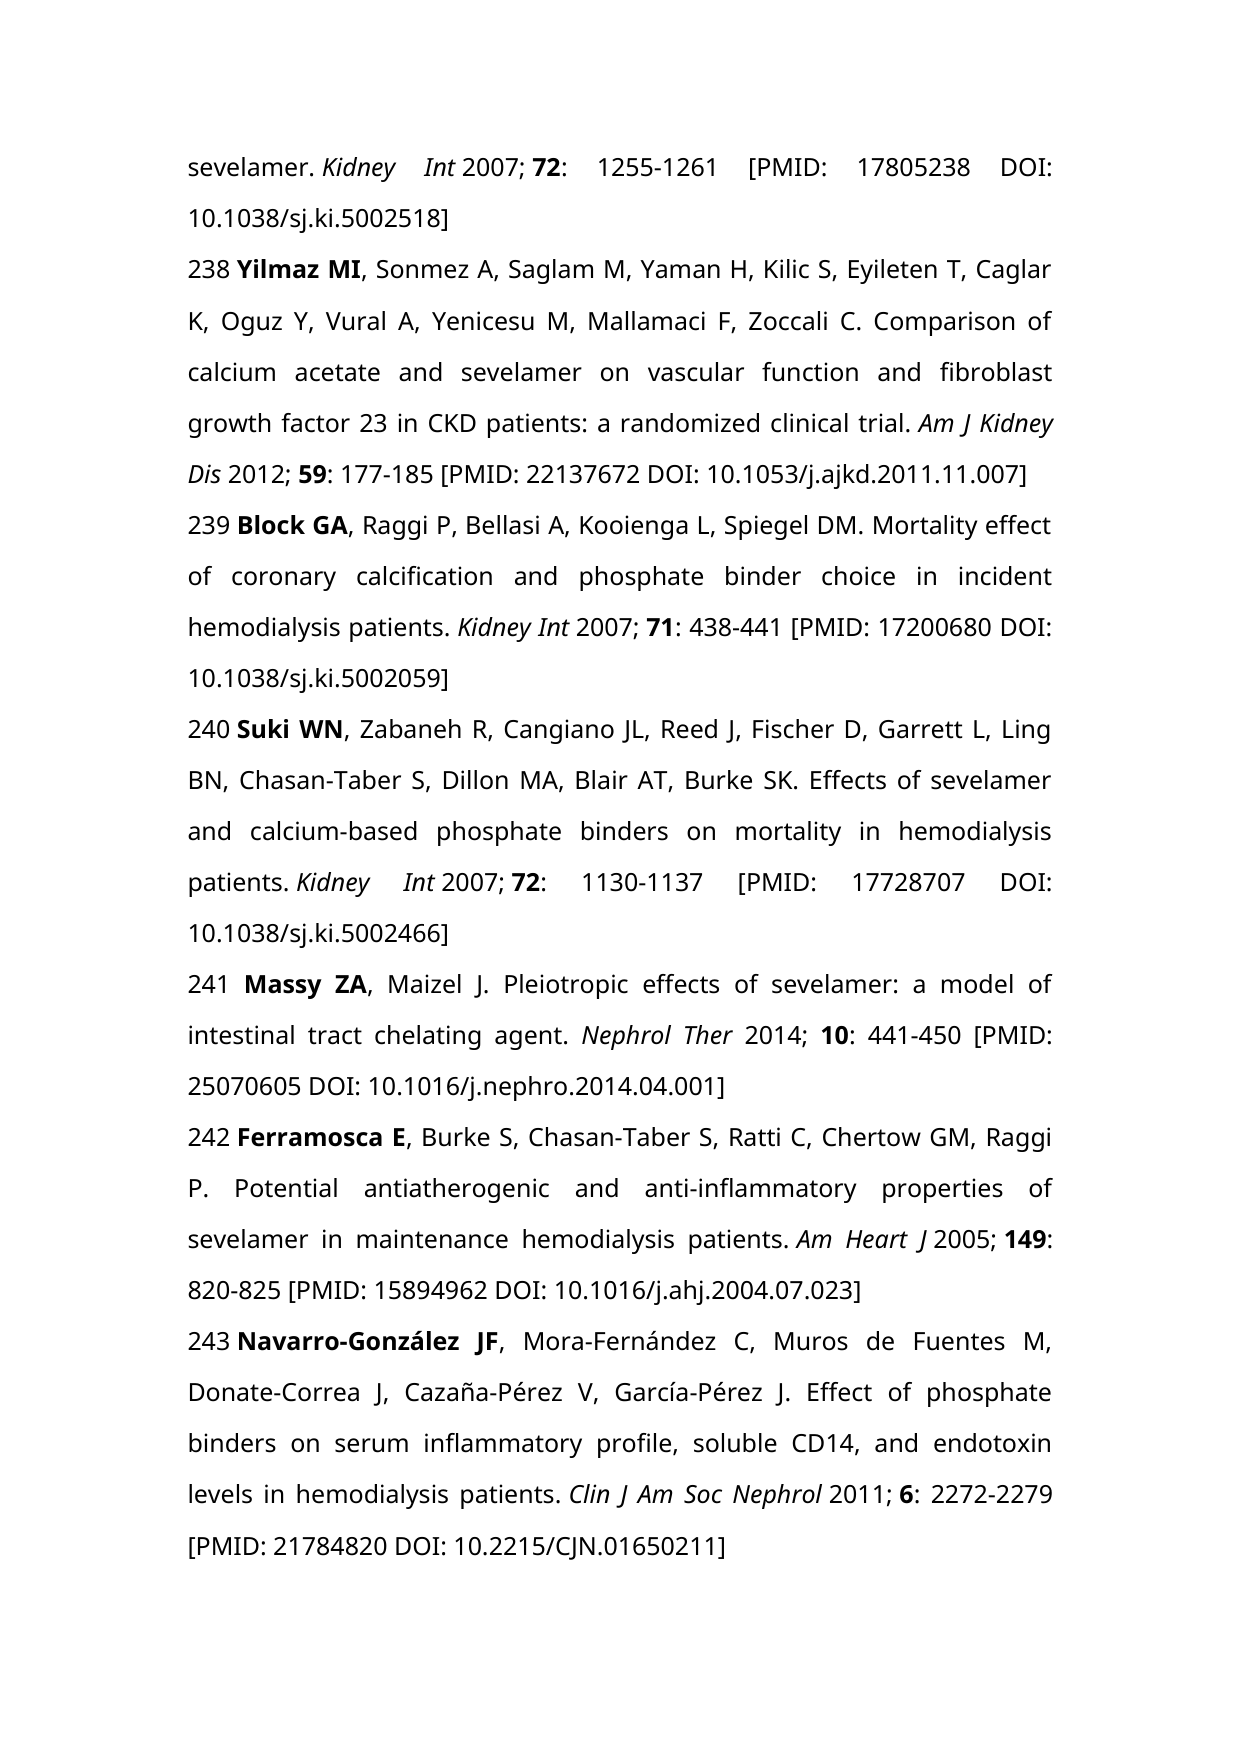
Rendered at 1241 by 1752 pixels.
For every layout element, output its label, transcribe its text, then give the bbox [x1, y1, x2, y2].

text 243 Navarro-González JF, Mora-Fernández C, Muros de Fuentes M, Donate-Correa J, Cazaña-Pérez V, García-Pérez J. Effect of phosphate binders on serum inflammatory profile, soluble CD14, and endotoxin levels in hemodialysis patients. Clin J Am Soc Nephrol 2011; 6: 2272-2279 [PMID: 21784820 DOI: 10.2215/CJN.01650211] [187, 1324, 1053, 1562]
text 242 Ferramosca E, Burke S, Chasan-Taber S, Ratti C, Chertow GM, Raggi P. Potential antiatherogenic and anti-inflammatory properties of sevelamer in maintenance hemodialysis patients. Am Heart J 2005; 149: 820-825 [PMID: 15894962 DOI: 10.1016/j.ahj.2004.07.023] [187, 1120, 1053, 1307]
text 241 Massy ZA, Maizel J. Pleiotropic effects of sevelamer: a model of intestinal tract chelating agent. Nephrol Ther 2014; 10: 441-450 [PMID: 25070605 DOI: 10.1016/j.nephro.2014.04.001] [187, 967, 1053, 1103]
text 240 Suki WN, Zabaneh R, Cangiano JL, Reed J, Fischer D, Garrett L, Ling BN, Chasan-Taber S, Dillon MA, Blair AT, Burke SK. Effects of sevelamer and calcium-based phosphate binders on mortality in hemodialysis patients. Kidney Int 2007; 72: 1130-1137 [PMID: 17728707 DOI: 10.1038/sj.ki.5002466] [187, 711, 1053, 950]
text 239 Block GA, Raggi P, Bellasi A, Kooienga L, Spiegel DM. Mortality effect of coronary calcification and phosphate binder choice in incident hemodialysis patients. Kidney Int 2007; 71: 438-441 [PMID: 17200680 DOI: 10.1038/sj.ki.5002059] [187, 507, 1053, 694]
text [187, 150, 1053, 235]
text 238 Yilmaz MI, Sonmez A, Saglam M, Yaman H, Kilic S, Eyileten T, Caglar K, Oguz Y, Vural A, Yenicesu M, Mallamaci F, Zoccali C. Comparison of calcium acetate and sevelamer on vascular function and fibroblast growth factor 23 in CKD patients: a randomized clinical trial. Am J Kidney Dis 2012; 59: 177-185 [PMID: 22137672 DOI: 10.1053/j.ajkd.2011.11.007] [187, 252, 1053, 490]
